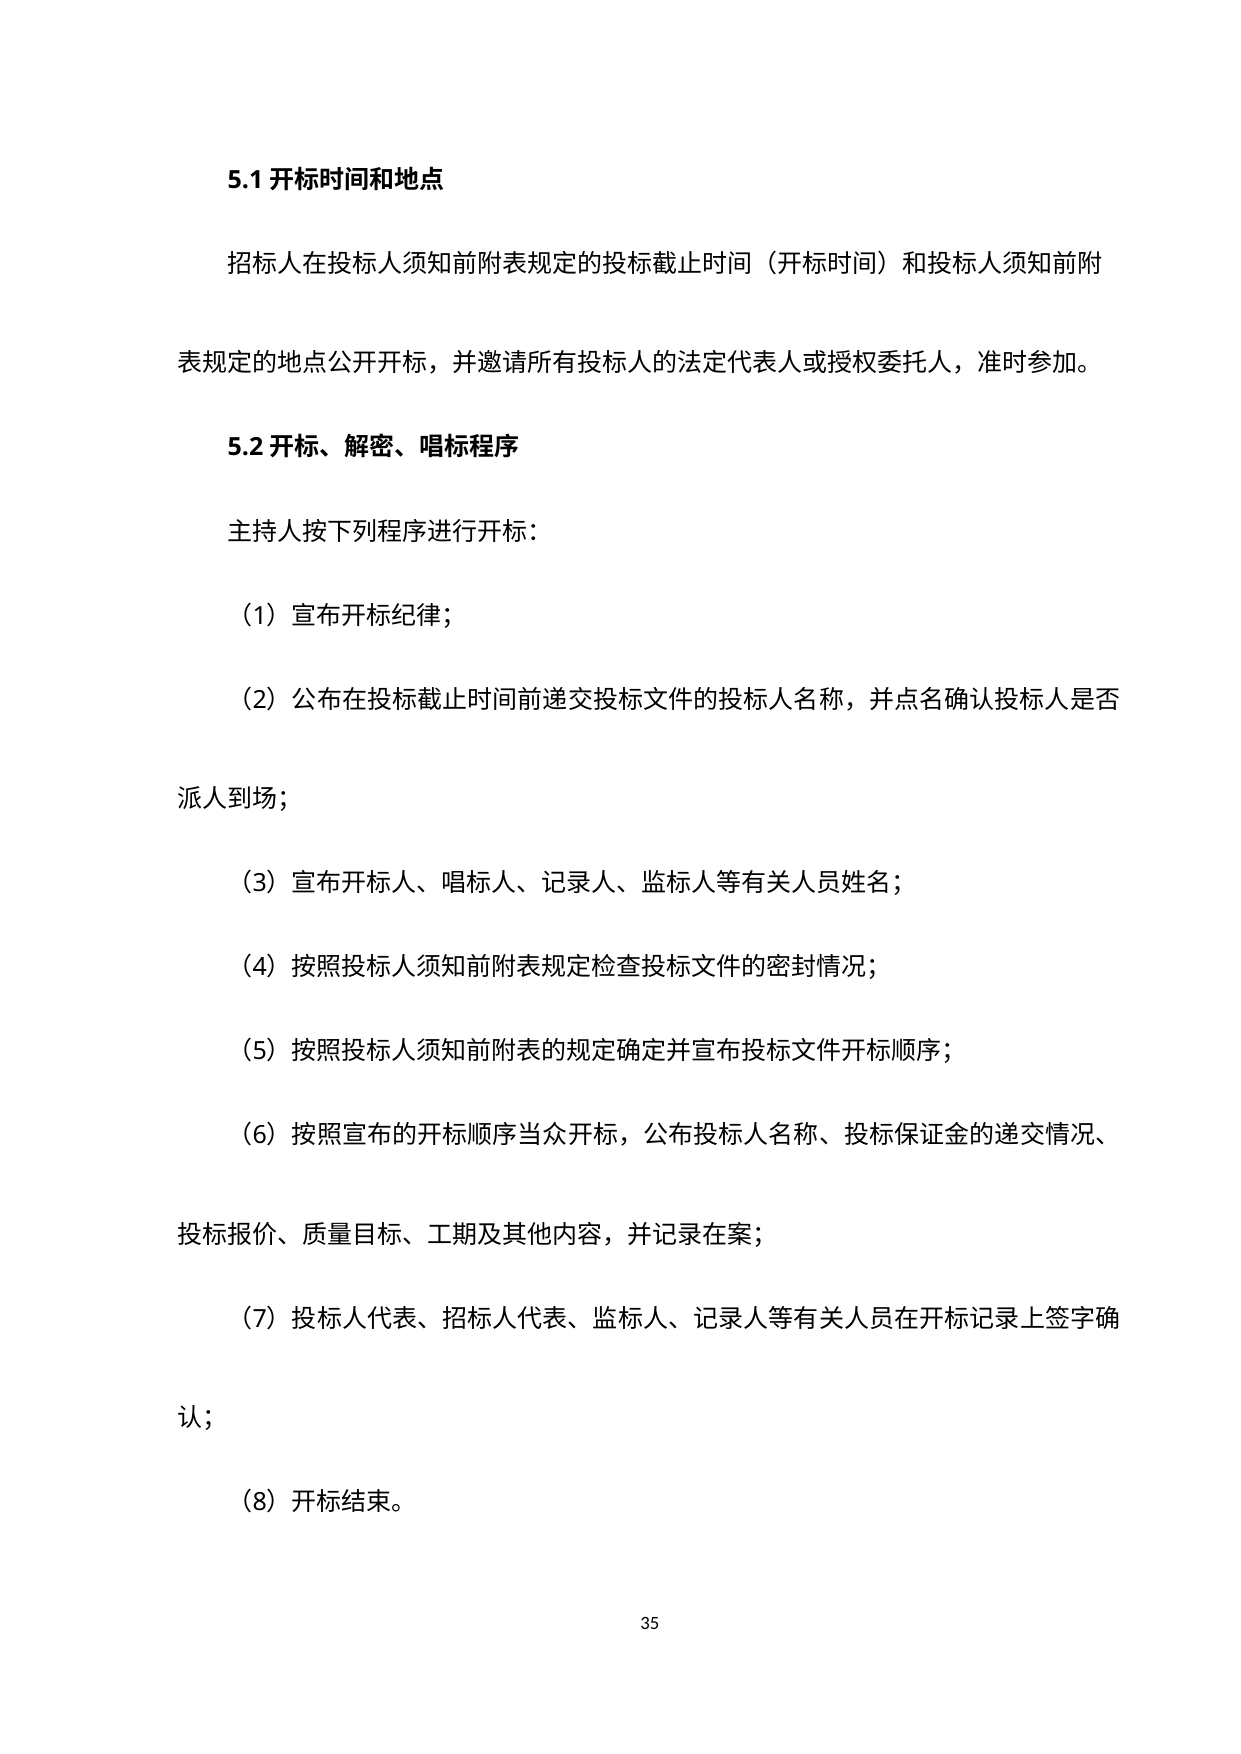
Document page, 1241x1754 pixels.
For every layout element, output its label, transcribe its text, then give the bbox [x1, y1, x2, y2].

text 5.1 开标时间和地点 [177, 144, 1122, 211]
text 招标人在投标人须知前附表规定的投标截止时间（开标时间）和投标人须知前附表规定的地点公开开标，并邀请所有投标人的法定代表人或授权委托人，准时参加。 [177, 229, 1122, 394]
text （6）按照宣布的开标顺序当众开标，公布投标人名称、投标保证金的递交情况、投标报价、质量目标、工期及其他内容，并记录在案； [177, 1100, 1122, 1265]
text （1）宣布开标纪律； [177, 580, 1122, 646]
text （7）投标人代表、招标人代表、监标人、记录人等有关人员在开标记录上签字确认； [177, 1283, 1122, 1448]
text （3）宣布开标人、唱标人、记录人、监标人等有关人员姓名； [177, 848, 1122, 914]
text （8）开标结束。 [177, 1467, 1122, 1533]
text （2）公布在投标截止时间前递交投标文件的投标人名称，并点名确认投标人是否派人到场； [177, 664, 1122, 829]
text （4）按照投标人须知前附表规定检查投标文件的密封情况； [177, 932, 1122, 998]
text 主持人按下列程序进行开标： [177, 496, 1122, 562]
text （5）按照投标人须知前附表的规定确定并宣布投标文件开标顺序； [177, 1016, 1122, 1082]
text 5.2 开标、解密、唱标程序 [177, 412, 1122, 478]
